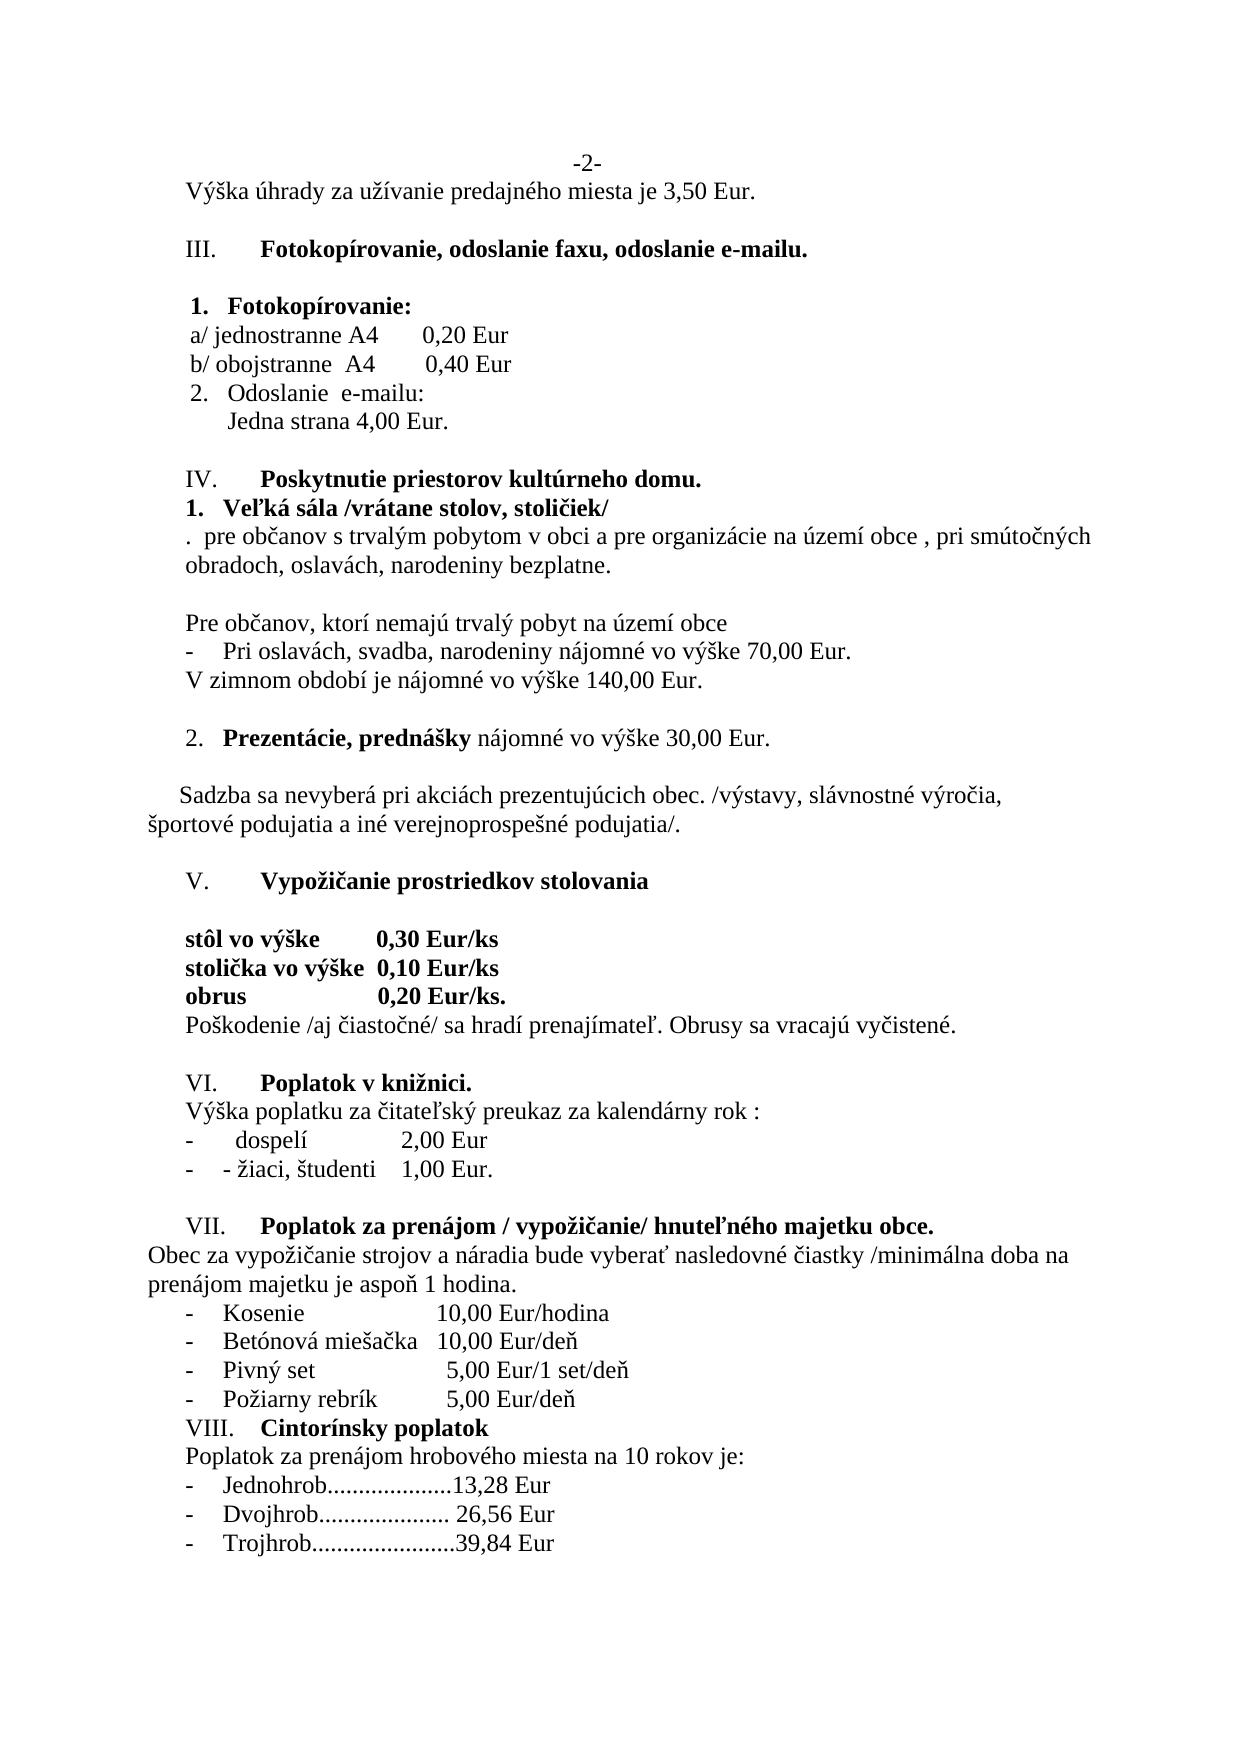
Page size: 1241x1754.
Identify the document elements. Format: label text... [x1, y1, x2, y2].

text Sadzba sa nevyberá pri akciách prezentujúcich obec. /výstavy, slávnostné výročia, športové podujatia a iné verejnoprospešné podujatia/. [148, 780, 1093, 838]
list Poskytnutie priestorov kultúrneho domu. [185, 464, 1093, 493]
list Poplatok za prenájom / vypožičanie/ hnuteľného majetku obce. [185, 1211, 1093, 1240]
text Pre občanov, ktorí nemajú trvalý pobyt na území obce [185, 608, 1093, 636]
list Odoslanie e-mailu: [190, 378, 1093, 406]
list Pivný set 5,00 Eur/1 set/deň [185, 1355, 1093, 1384]
text stôl vo výške 0,30 Eur/ks [185, 924, 1093, 953]
text Jedna strana 4,00 Eur. [227, 406, 1093, 435]
list Poplatok v knižnici. [185, 1068, 1093, 1096]
list Vypožičanie prostriedkov stolovania [185, 866, 1093, 895]
list Pri oslavách, svadba, narodeniny nájomné vo výške 70,00 Eur. [185, 636, 1093, 665]
list Kosenie 10,00 Eur/hodina [185, 1298, 1093, 1326]
list Požiarny rebrík 5,00 Eur/deň [185, 1384, 1093, 1413]
text b/ obojstranne A4 0,40 Eur [190, 349, 1093, 378]
text stolička vo výške 0,10 Eur/ks [185, 953, 1093, 981]
list Betónová miešačka 10,00 Eur/deň [185, 1326, 1093, 1355]
text . pre občanov s trvalým pobytom v obci a pre organizácie na území obce , pri smútočných obradoch, oslavách, narodeniny bezplatne. [185, 521, 1093, 579]
text Poškodenie /aj čiastočné/ sa hradí prenajímateľ. Obrusy sa vracajú vyčistené. [185, 1010, 1093, 1039]
text Obec za vypožičanie strojov a náradia bude vyberať nasledovné čiastky /minimálna doba na prenájom majetku je aspoň 1 hodina. [148, 1240, 1093, 1298]
list Trojhrob.......................39,84 Eur [185, 1528, 1093, 1556]
text obrus 0,20 Eur/ks. [185, 981, 1093, 1010]
list Fotokopírovanie, odoslanie faxu, odoslanie e-mailu. [185, 234, 1093, 263]
text V zimnom období je nájomné vo výške 140,00 Eur. [185, 665, 1093, 694]
list Fotokopírovanie: [190, 291, 1093, 320]
list Prezentácie, prednášky nájomné vo výške 30,00 Eur. [185, 723, 1093, 751]
text Výška úhrady za užívanie predajného miesta je 3,50 Eur. [185, 176, 1093, 205]
list - žiaci, študenti 1,00 Eur. [185, 1154, 1093, 1183]
text Výška poplatku za čitateľský preukaz za kalendárny rok : [185, 1096, 1093, 1125]
list dospelí 2,00 Eur [185, 1125, 1093, 1154]
list Dvojhrob..................... 26,56 Eur [185, 1499, 1093, 1528]
text a/ jednostranne A4 0,20 Eur [190, 320, 1093, 349]
list Jednohrob....................13,28 Eur [185, 1470, 1093, 1499]
list Veľká sála /vrátane stolov, stoličiek/ [185, 493, 1093, 521]
text Poplatok za prenájom hrobového miesta na 10 rokov je: [185, 1441, 1093, 1470]
text -2- [185, 148, 1093, 176]
list Cintorínsky poplatok [185, 1413, 1093, 1441]
